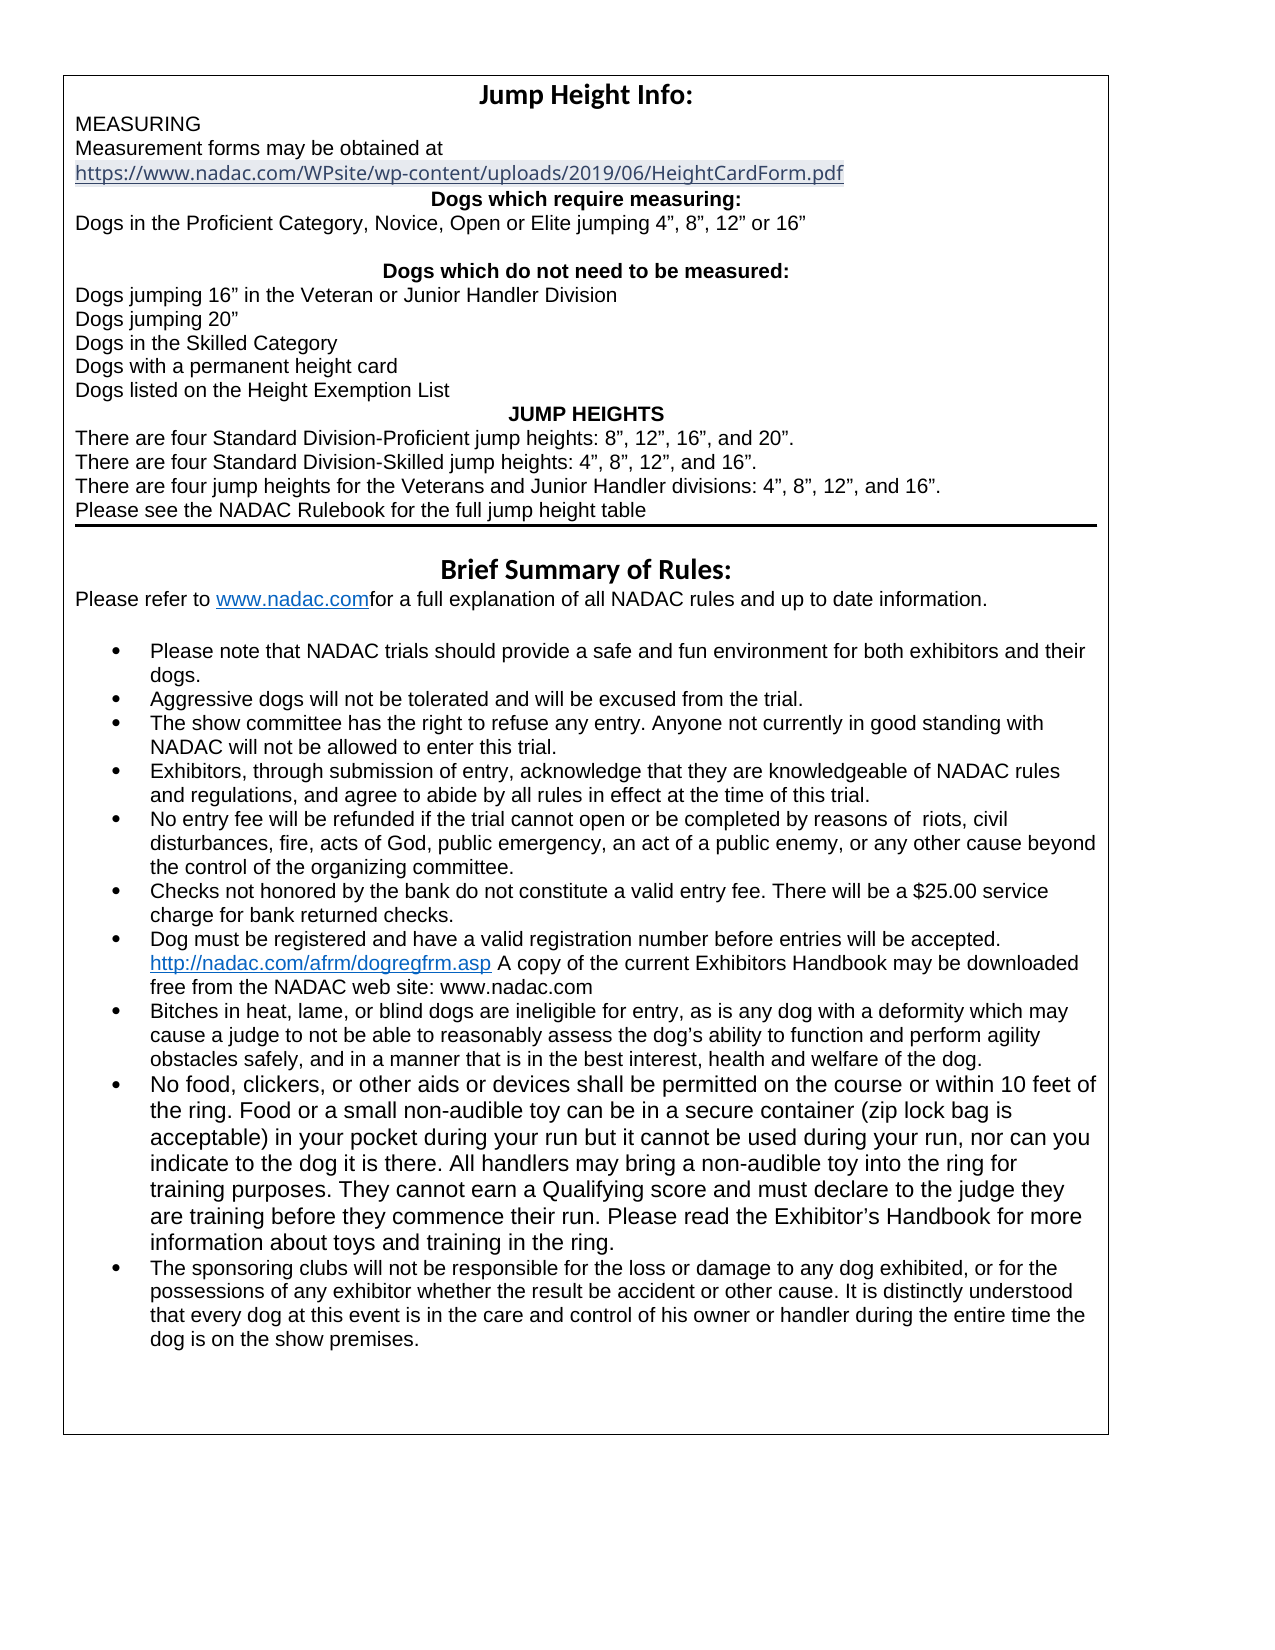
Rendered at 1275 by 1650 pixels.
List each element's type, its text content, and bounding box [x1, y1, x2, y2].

table_cell Jump Height Info: MEASURING Measurement forms may be obtained at https://www.nadac.com/WPsite/wp-content/uploads/2019/06/HeightCardForm.pdf Dogs which require measuring: Dogs in the Proficient Category, Novice, Open or Elite jumping 4”, 8”, 12” or 16” Dogs which do not need to be measured: Dogs jumping 16” in the Veteran or Junior Handler Division Dogs jumping 20” Dogs in the Skilled Category Dogs with a permanent height card Dogs listed on the Height Exemption List JUMP HEIGHTS There are four Standard Division-Proficient jump heights: 8”, 12”, 16”, and 20”. There are four Standard Division-Skilled jump heights: 4”, 8”, 12”, and 16”. There are four jump heights for the Veterans and Junior Handler divisions: 4”, 8”, 12”, and 16”. Please see the NADAC Rulebook for the full jump height table Brief Summary of Rules: Please refer to www.nadac.comfor a full explanation of all NADAC rules and up to date information. Please note that NADAC trials should provide a safe and fun environment for both exhibitors and their dogs. Aggressive dogs will not be tolerated and will be excused from the trial. The show committee has the right to refuse any entry. Anyone not currently in good standing with NADAC will not be allowed to enter this trial. Exhibitors, through submission of entry, acknowledge that they are knowledgeable of NADAC rules and regulations, and agree to abide by all rules in effect at the time of this trial. No entry fee will be refunded if the trial cannot open or be completed by reasons of riots, civil disturbances, fire, acts of God, public emergency, an act of a public enemy, or any other cause beyond the control of the organizing committee. Checks not honored by the bank do not constitute a valid entry fee. There will be a $25.00 service charge for bank returned checks. Dog must be registered and have a valid registration number before entries will be accepted. http://nadac.com/afrm/dogregfrm.asp A copy of the current Exhibitors Handbook may be downloaded free from the NADAC web site: www.nadac.com Bitches in heat, lame, or blind dogs are ineligible for entry, as is any dog with a deformity which may cause a judge to not be able to reasonably assess the dog’s ability to function and perform agility obstacles safely, and in a manner that is in the best interest, health and welfare of the dog. No food, clickers, or other aids or devices shall be permitted on the course or within 10 feet of the ring. Food or a small non-audible toy can be in a secure container (zip lock bag is acceptable) in your pocket during your run but it cannot be used during your run, nor can you indicate to the dog it is there. All handlers may bring a non-audible toy into the ring for training purposes. They cannot earn a Qualifying score and must declare to the judge they are training before they commence their run. Please read the Exhibitor’s Handbook for more information about toys and training in the ring. The sponsoring clubs will not be responsible for the loss or damage to any dog exhibited, or for the possessions of any exhibitor whether the result be accident or other cause. It is distinctly understood that every dog at this event is in the care and control of his owner or handler during the entire time the dog is on the show premises. [64, 76, 1108, 1434]
